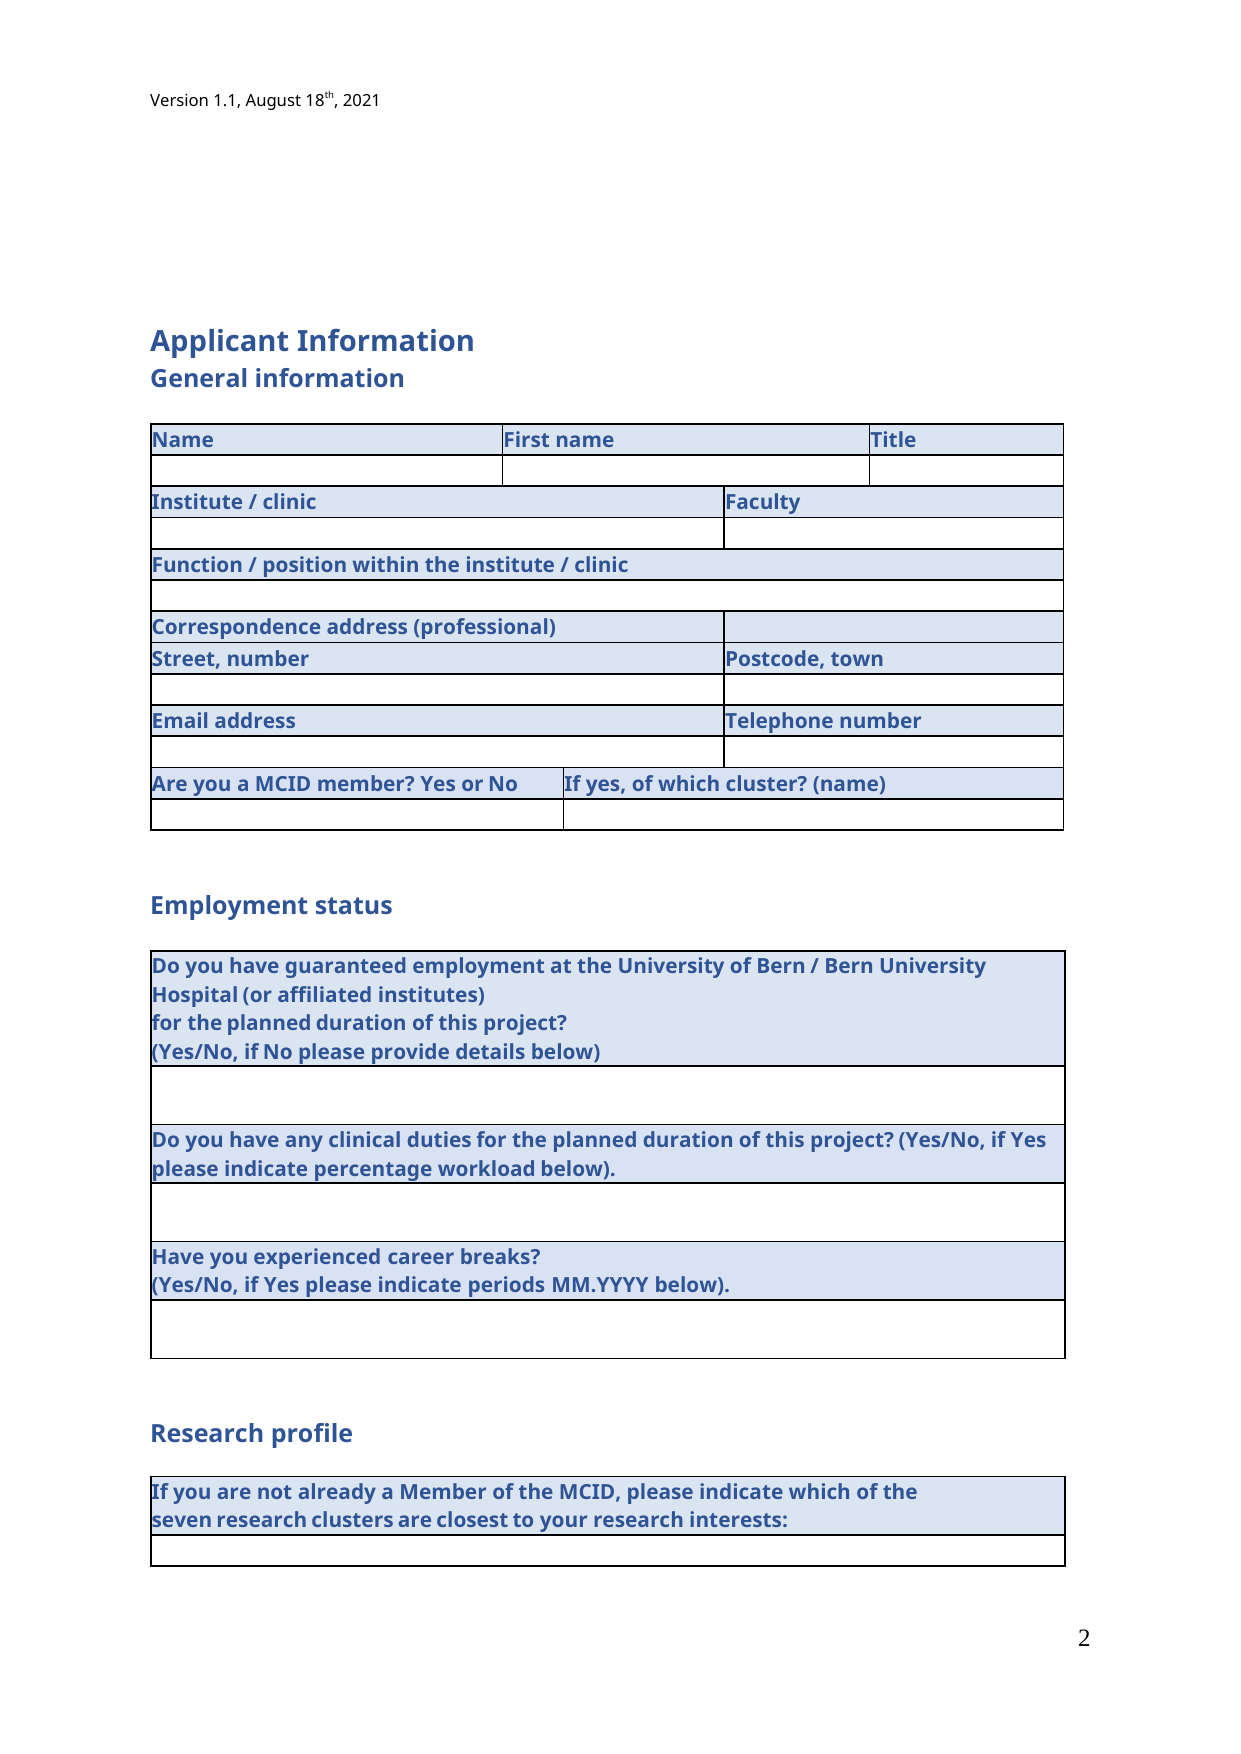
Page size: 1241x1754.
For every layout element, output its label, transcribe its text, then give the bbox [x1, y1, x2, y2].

table_cell [152, 800, 563, 829]
table_header Name [152, 425, 502, 454]
table_cell Have you experienced career breaks? (Yes/No, if Yes please indicate periods MM.YYYY below). [152, 1242, 1064, 1299]
table_cell Email address [152, 706, 723, 735]
table_cell [152, 456, 502, 485]
table_header If you are not already a Member of the MCID, please indicate which of the seven research clusters are closest to your research interests: [152, 1477, 1064, 1534]
table_cell Are you a MCID member? Yes or No [152, 768, 563, 798]
table_header Title [870, 425, 1063, 454]
table_cell [152, 1301, 1064, 1357]
table_cell [152, 1067, 1064, 1124]
table_cell Street, number [152, 643, 723, 673]
table_cell [152, 737, 723, 767]
table_cell Correspondence address (professional) [152, 612, 723, 642]
table_cell Institute / clinic [152, 487, 723, 517]
table_cell Telephone number [725, 706, 1063, 735]
table_cell Function / position within the institute / clinic [152, 550, 1063, 579]
table_cell [152, 518, 723, 548]
text Research profile [150, 1416, 1090, 1450]
table_cell [725, 612, 1063, 642]
table_cell [725, 737, 1063, 767]
table_cell [152, 1184, 1064, 1241]
text General information [150, 360, 1090, 394]
table_cell Postcode, town [725, 643, 1063, 673]
table_cell Do you have any clinical duties for the planned duration of this project? (Yes/No, if Yes please indicate percentage workload below). [152, 1125, 1064, 1182]
table_cell If yes, of which cluster? (name) [564, 768, 1063, 798]
table_header Do you have guaranteed employment at the University of Bern / Bern University Hospital (or affiliated institutes) for the planned duration of this project? (Yes/No, if No please provide details below) [152, 952, 1064, 1065]
table_header First name [503, 425, 869, 454]
table_cell [870, 456, 1063, 485]
table_cell [152, 1536, 1064, 1565]
table_cell [152, 675, 723, 704]
text Employment status [150, 887, 1090, 922]
table_cell [564, 800, 1063, 829]
table_cell [725, 518, 1063, 548]
table_cell Faculty [725, 487, 1063, 517]
table_cell [725, 675, 1063, 704]
text Applicant Information [150, 321, 1090, 360]
table_cell [503, 456, 869, 485]
table_cell [152, 581, 1063, 610]
